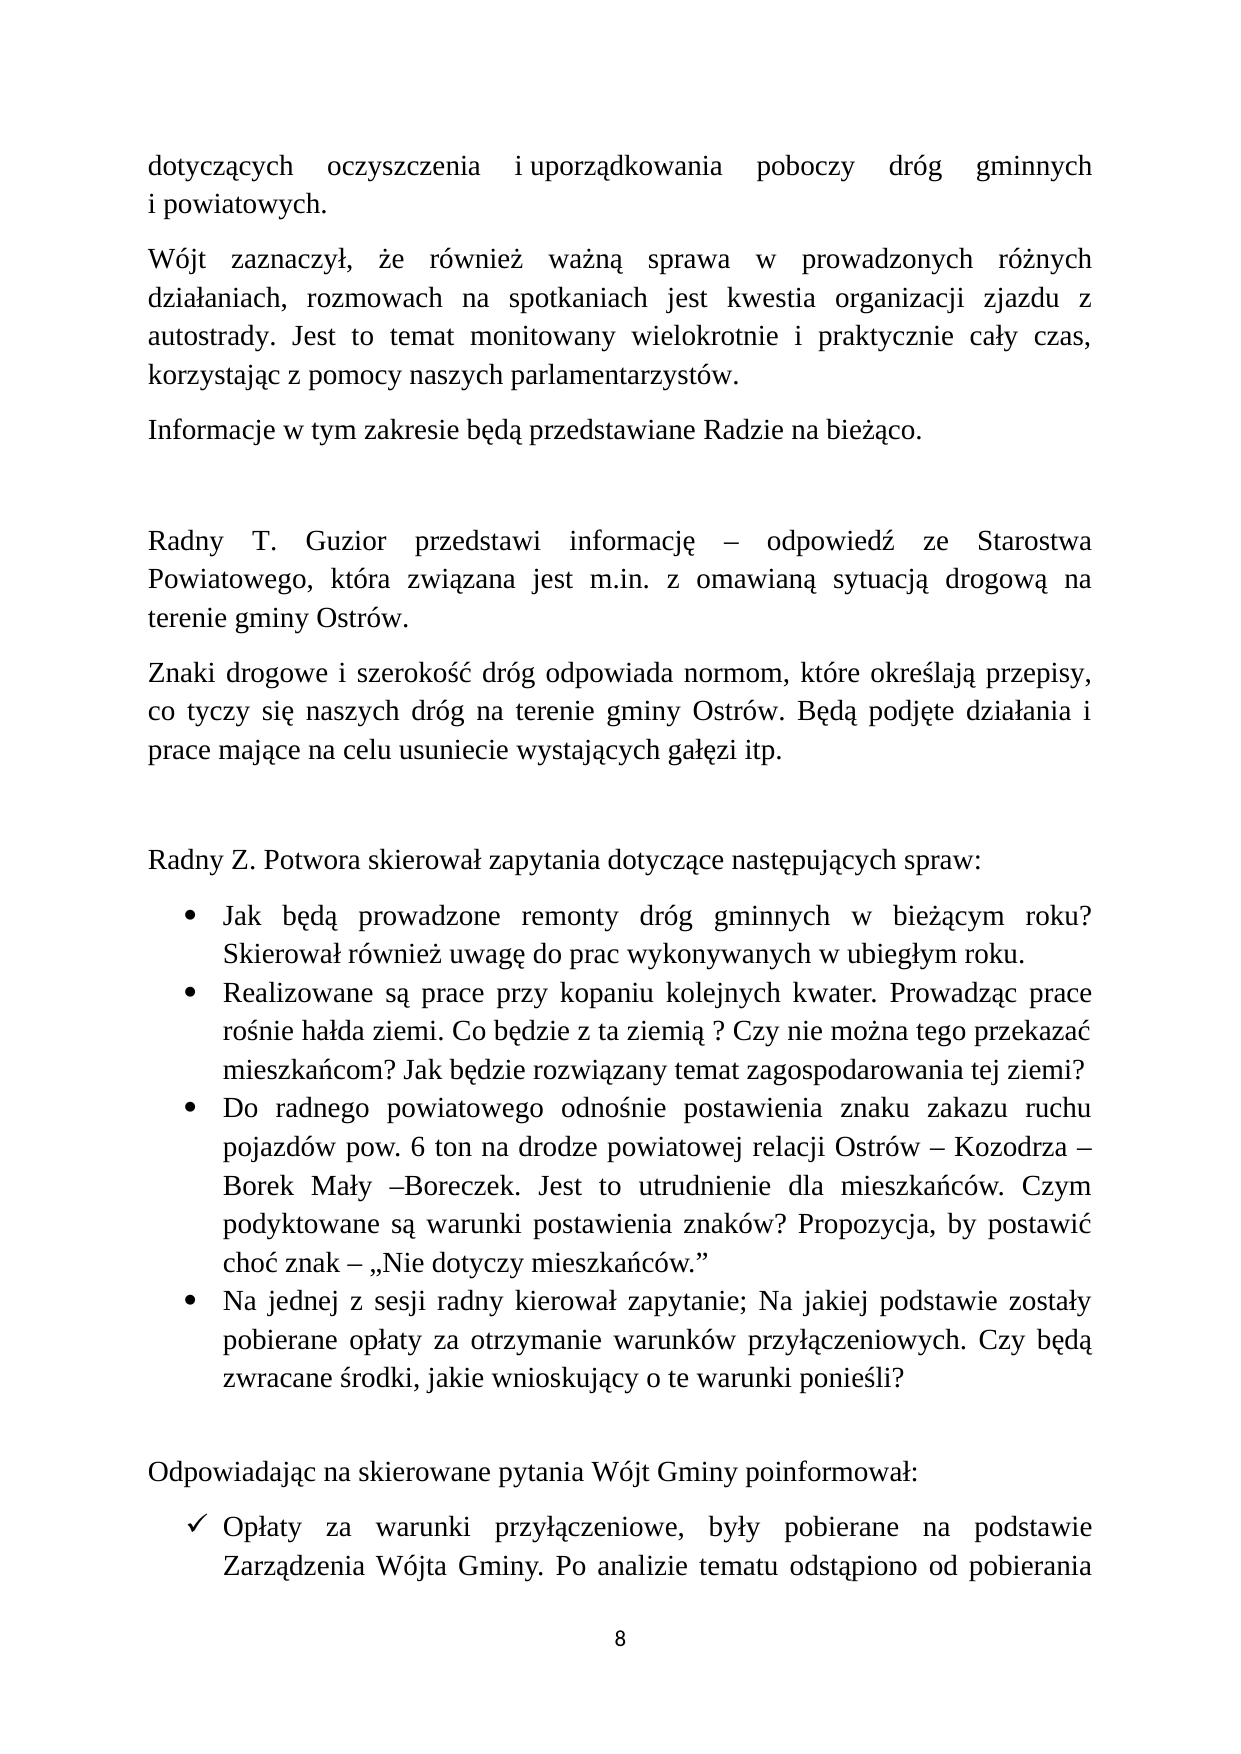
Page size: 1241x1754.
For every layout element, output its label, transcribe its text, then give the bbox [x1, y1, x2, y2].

text Wójt zaznaczył, że również ważną sprawa w prowadzonych różnych działaniach, rozmowach na spotkaniach jest kwestia organizacji zjazdu z autostrady. Jest to temat monitowany wielokrotnie i praktycznie cały czas, korzystając z pomocy naszych parlamentarzystów. [148, 241, 1093, 391]
text Radny T. Guzior przedstawi informację – odpowiedź ze Starostwa Powiatowego, która związana jest m.in. z omawianą sytuacją drogową na terenie gminy Ostrów. [148, 523, 1093, 633]
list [185, 1509, 1093, 1582]
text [148, 148, 1093, 220]
text Odpowiadając na skierowane pytania Wójt Gminy poinformował: [148, 1454, 1093, 1488]
list Do radnego powiatowego odnośnie postawienia znaku zakazu ruchu pojazdów pow. 6 ton na drodze powiatowej relacji Ostrów – Kozodrza – Borek Mały –Boreczek. Jest to utrudnienie dla mieszkańców. Czym podyktowane są warunki postawienia znaków? Propozycja, by postawić choć znak – „Nie dotyczy mieszkańców.” [185, 1091, 1093, 1278]
list Realizowane są prace przy kopaniu kolejnych kwater. Prowadząc prace rośnie hałda ziemi. Co będzie z ta ziemią ? Czy nie można tego przekazać mieszkańcom? Jak będzie rozwiązany temat zagospodarowania tej ziemi? [185, 975, 1093, 1086]
text Radny Z. Potwora skierował zapytania dotyczące następujących spraw: [148, 842, 1093, 876]
text Informacje w tym zakresie będą przedstawiane Radzie na bieżąco. [148, 412, 1093, 446]
text Znaki drogowe i szerokość dróg odpowiada normom, które określają przepisy, co tyczy się naszych dróg na terenie gminy Ostrów. Będą podjęte działania i prace mające na celu usuniecie wystających gałęzi itp. [148, 655, 1093, 766]
list Na jednej z sesji radny kierował zapytanie; Na jakiej podstawie zostały pobierane opłaty za otrzymanie warunków przyłączeniowych. Czy będą zwracane środki, jakie wnioskujący o te warunki ponieśli? [185, 1283, 1093, 1394]
list Jak będą prowadzone remonty dróg gminnych w bieżącym roku? Skierował również uwagę do prac wykonywanych w ubiegłym roku. [185, 898, 1093, 970]
